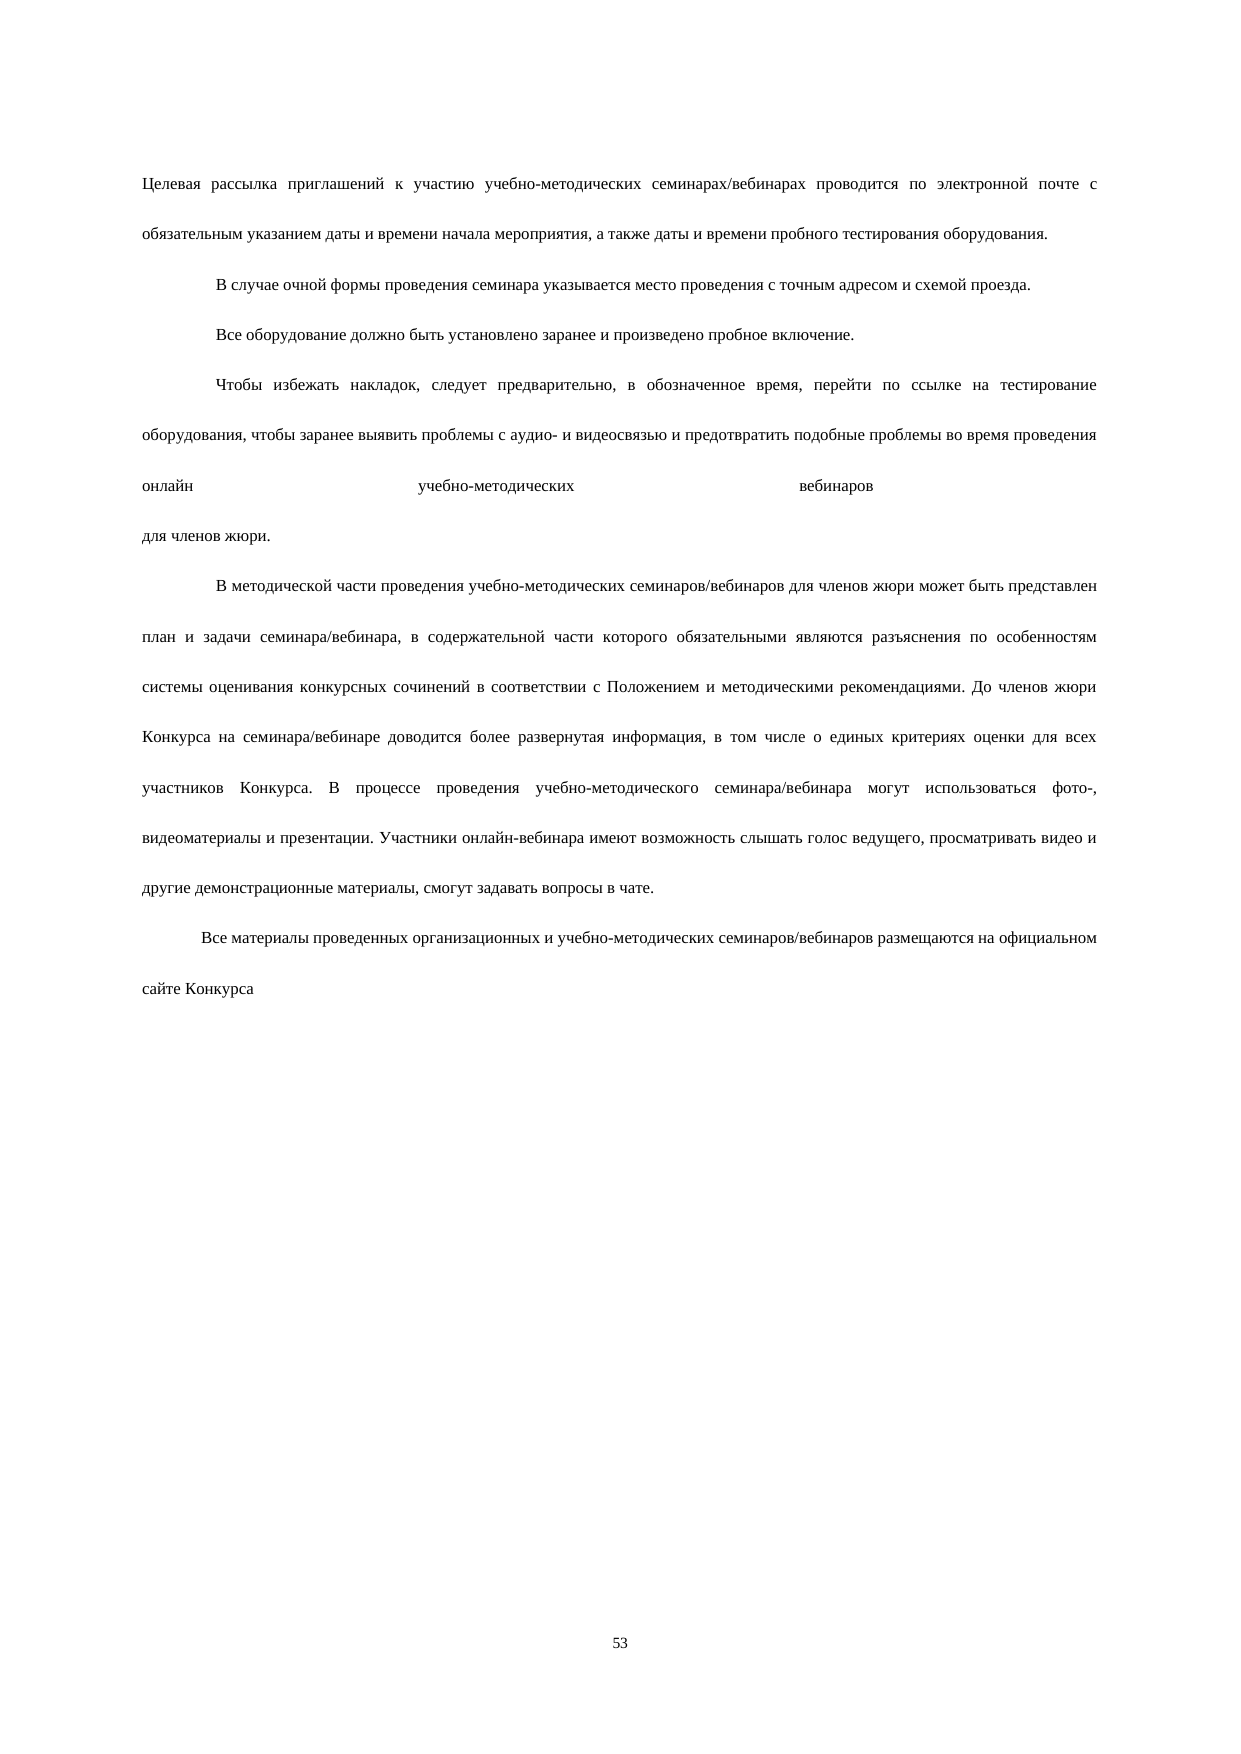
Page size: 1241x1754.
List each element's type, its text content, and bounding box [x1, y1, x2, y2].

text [142, 159, 1098, 243]
text Чтобы избежать накладок, следует предварительно, в обозначенное время, перейти по ссылке на тестирование оборудования, чтобы заранее выявить проблемы с аудио- и видеосвязью и предотвратить подобные проблемы во время проведения онлайн учебно-методических вебинаров для членов жюри. [142, 361, 1098, 545]
text В случае очной формы проведения семинара указывается место проведения с точным адресом и схемой проезда. [142, 260, 1098, 294]
text В методической части проведения учебно-методических семинаров/вебинаров для членов жюри может быть представлен план и задачи семинара/вебинара, в содержательной части которого обязательными являются разъяснения по особенностям системы оценивания конкурсных сочинений в соответствии с Положением и методическими рекомендациями. До членов жюри Конкурса на семинара/вебинаре доводится более развернутая информация, в том числе о единых критериях оценки для всех участников Конкурса. В процессе проведения учебно-методического семинара/вебинара могут использоваться фото-, видеоматериалы и презентации. Участники онлайн-вебинара имеют возможность слышать голос ведущего, просматривать видео и другие демонстрационные материалы, смогут задавать вопросы в чате. [142, 562, 1098, 897]
text Все оборудование должно быть установлено заранее и произведено пробное включение. [142, 310, 1098, 344]
text Все материалы проведенных организационных и учебно-методических семинаров/вебинаров размещаются на официальном сайте Конкурса [142, 914, 1098, 998]
